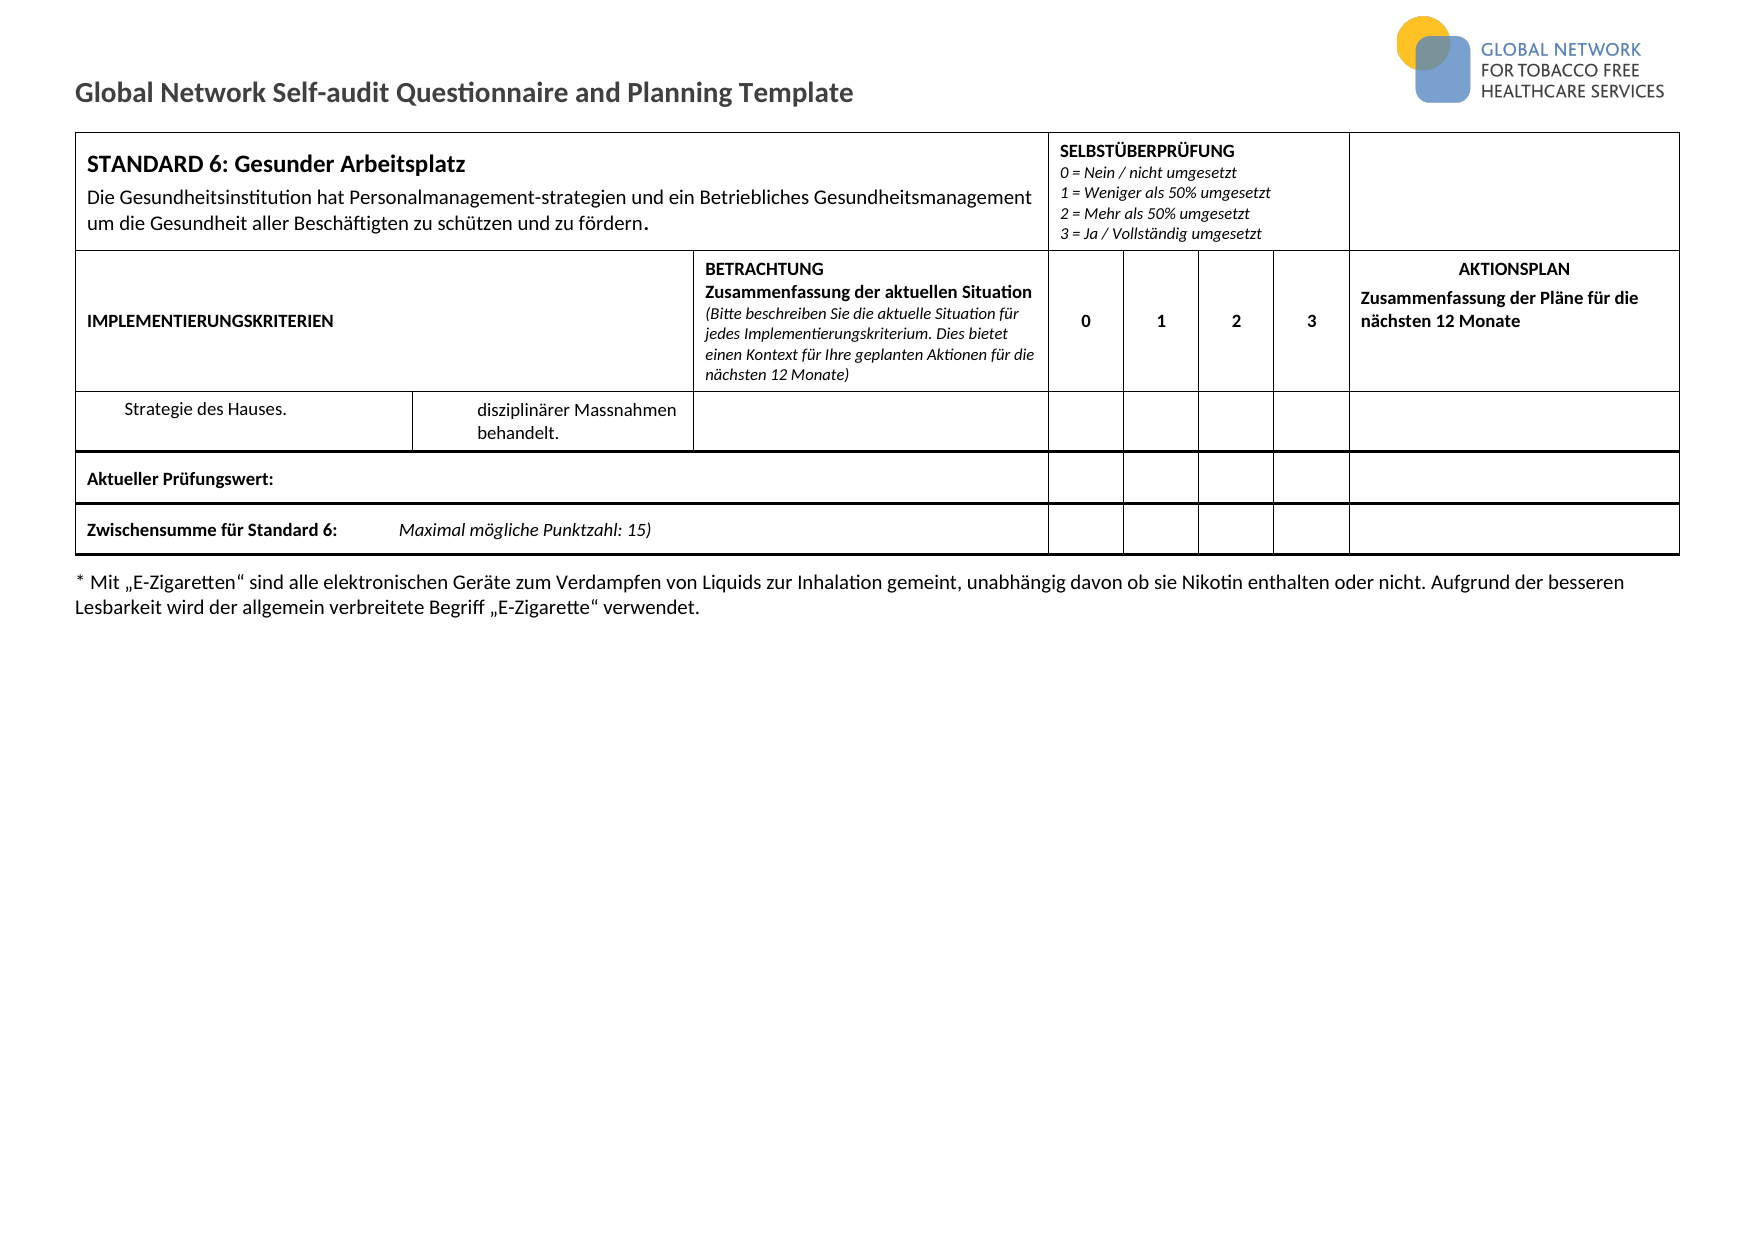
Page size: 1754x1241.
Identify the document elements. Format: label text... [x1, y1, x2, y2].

table_header SELBSTÜBERPRÜFUNG 0 = Nein / nicht umgesetzt 1 = Weniger als 50% umgesetzt 2 = Mehr als 50% umgesetzt 3 = Ja / Vollständig umgesetzt [1049, 133, 1349, 250]
table_cell [1199, 505, 1273, 553]
table_cell [694, 392, 1048, 450]
table_header STANDARD 6: Gesunder Arbeitsplatz Die Gesundheitsinstitution hat Personalmanagement-strategien und ein Betriebliches Gesundheitsmanagement um die Gesundheit aller Beschäftigten zu schützen und zu fördern. [76, 133, 1048, 250]
table_cell AKTIONSPLAN Zusammenfassung der Pläne für die nächsten 12 Monate [1350, 251, 1679, 391]
table_cell 1 [1124, 251, 1198, 391]
table_cell [1049, 392, 1123, 450]
table_cell IMPLEMENTIERUNGSKRITERIEN [76, 251, 693, 391]
picture [1396, 16, 1672, 108]
table_cell [1350, 453, 1679, 502]
table_cell [1199, 453, 1273, 502]
table_cell 0 [1049, 251, 1123, 391]
table_cell [1124, 505, 1198, 553]
table_cell [1124, 453, 1198, 502]
table_cell [1350, 505, 1679, 553]
table_cell [1049, 505, 1123, 553]
table_cell Aktueller Prüfungswert: [76, 453, 1048, 502]
table_cell Zwischensumme für Standard 6: Maximal mögliche Punktzahl: 15) [76, 505, 1048, 553]
table_cell [1124, 392, 1198, 450]
table_cell Die Nichteinhaltung der Tabakfrei-Strategie seitens der Mitarbeitenden wird im Rahmen bestehender disziplinärer Massnahmen behandelt. [413, 392, 693, 450]
table_cell [1274, 453, 1349, 502]
table_cell 3 [1274, 251, 1349, 391]
table_cell [1350, 392, 1679, 450]
table_cell [1049, 453, 1123, 502]
table_cell Die Gesundheitsinstitution hat eine klar definierte Vorgehensweise für den Umgang mit Verstössen durch Mitarbeitende gegen die Tabakfrei-Strategie des Hauses. [76, 392, 412, 450]
table_cell 2 [1199, 251, 1273, 391]
text * Mit „E-Zigaretten“ sind alle elektronischen Geräte zum Verdampfen von Liquids zur Inhalation gemeint, unabhängig davon ob sie Nikotin enthalten oder nicht. Aufgrund der besseren Lesbarkeit wird der allgemein verbreitete Begriff „E-Zigarette“ verwendet. [75, 569, 1679, 620]
table_cell [1199, 392, 1273, 450]
table_cell [1274, 505, 1349, 553]
table_cell [1274, 392, 1349, 450]
table_header [1350, 133, 1679, 250]
table_cell BETRACHTUNG Zusammenfassung der aktuellen Situation (Bitte beschreiben Sie die aktuelle Situation für jedes Implementierungskriterium. Dies bietet einen Kontext für Ihre geplanten Aktionen für die nächsten 12 Monate) [694, 251, 1048, 391]
